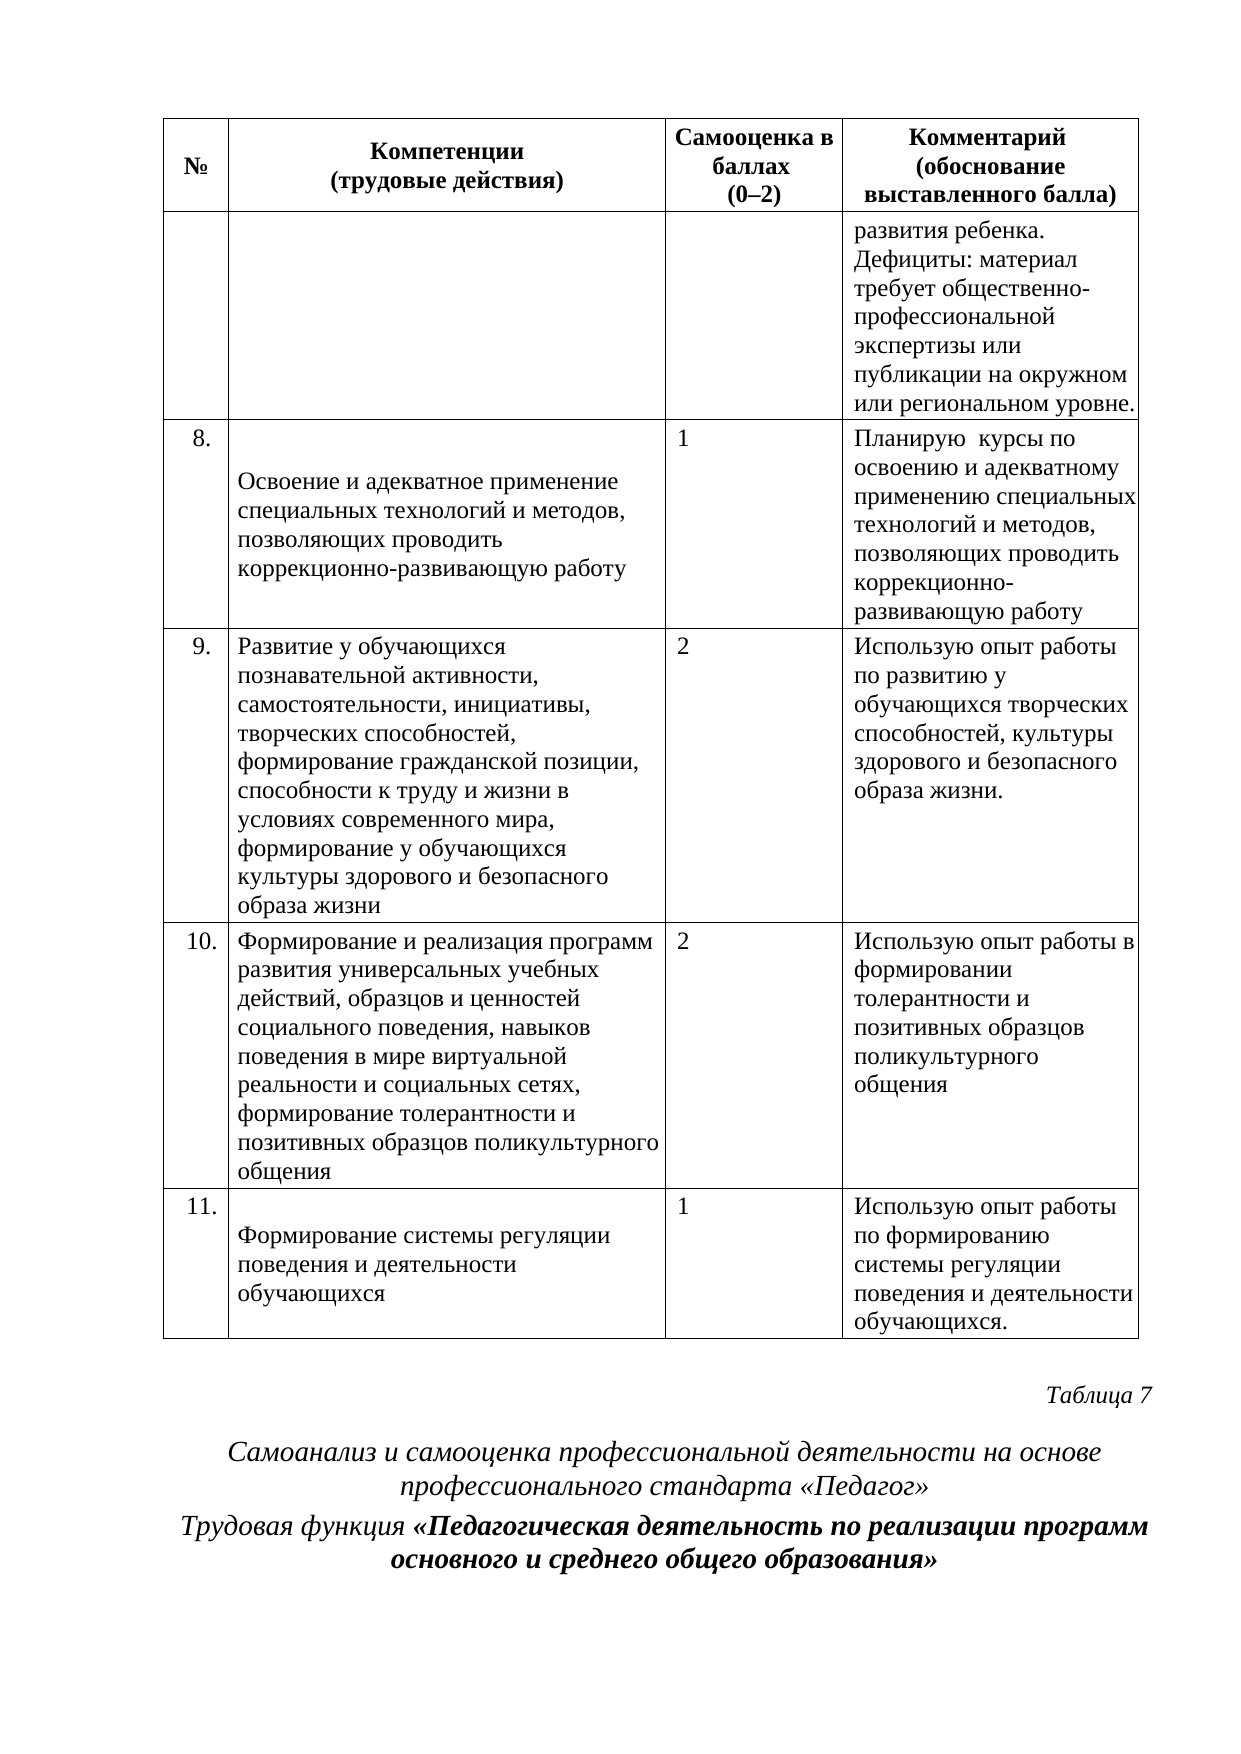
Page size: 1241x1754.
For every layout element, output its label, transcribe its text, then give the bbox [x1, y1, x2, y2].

table_cell 10. [164, 923, 228, 1187]
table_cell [843, 212, 1138, 419]
table_cell Формирование и реализация программ развития универсальных учебных действий, образцов и ценностей социального поведения, навыков поведения в мире виртуальной реальности и социальных сетях, формирование толерантности и позитивных образцов поликультурного общения [229, 923, 665, 1187]
table_cell 11. [164, 1189, 228, 1338]
table_cell 1 [666, 212, 842, 419]
table_cell Развитие у обучающихся познавательной активности, самостоятельности, инициативы, творческих способностей, формирование гражданской позиции, способности к труду и жизни в условиях современного мира, формирование у обучающихся культуры здорового и безопасного образа жизни [229, 629, 665, 922]
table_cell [229, 212, 665, 419]
table_cell Использую опыт работы в формировании толерантности и позитивных образцов поликультурного общения [843, 923, 1138, 1187]
table_cell 2 [666, 629, 842, 922]
text Самоанализ и самооценка профессиональной деятельности на основе профессионального стандарта «Педагог» [177, 1434, 1152, 1501]
table_cell 1 [666, 420, 842, 627]
text Таблица 7 [177, 1380, 1152, 1409]
table_header Компетенции (трудовые действия) [229, 119, 665, 211]
table_header № [164, 119, 228, 211]
table_cell 8. [164, 420, 228, 627]
table_cell Использую опыт работы по развитию у обучающихся творческих способностей, культуры здорового и безопасного образа жизни. [843, 629, 1138, 922]
table_cell Использую опыт работы по формированию системы регуляции поведения и деятельности обучающихся. [843, 1189, 1138, 1338]
table_header Самооценка в баллах (0–2) [666, 119, 842, 211]
table_cell 9. [164, 629, 228, 922]
table_cell 7. [164, 212, 228, 419]
table_header Комментарий (обоснование выставленного балла) [843, 119, 1138, 211]
table_cell Формирование системы регуляции поведения и деятельности обучающихся [229, 1189, 665, 1338]
text Трудовая функция «Педагогическая деятельность по реализации программ основного и среднего общего образования» [177, 1508, 1152, 1575]
table_cell Планирую курсы по освоению и адекватному применению специальных технологий и методов, позволяющих проводить коррекционно- развивающую работу [843, 420, 1138, 627]
table_cell 2 [666, 923, 842, 1187]
table_cell Освоение и адекватное применение специальных технологий и методов, позволяющих проводить коррекционно-развивающую работу [229, 420, 665, 627]
table_cell 1 [666, 1189, 842, 1338]
